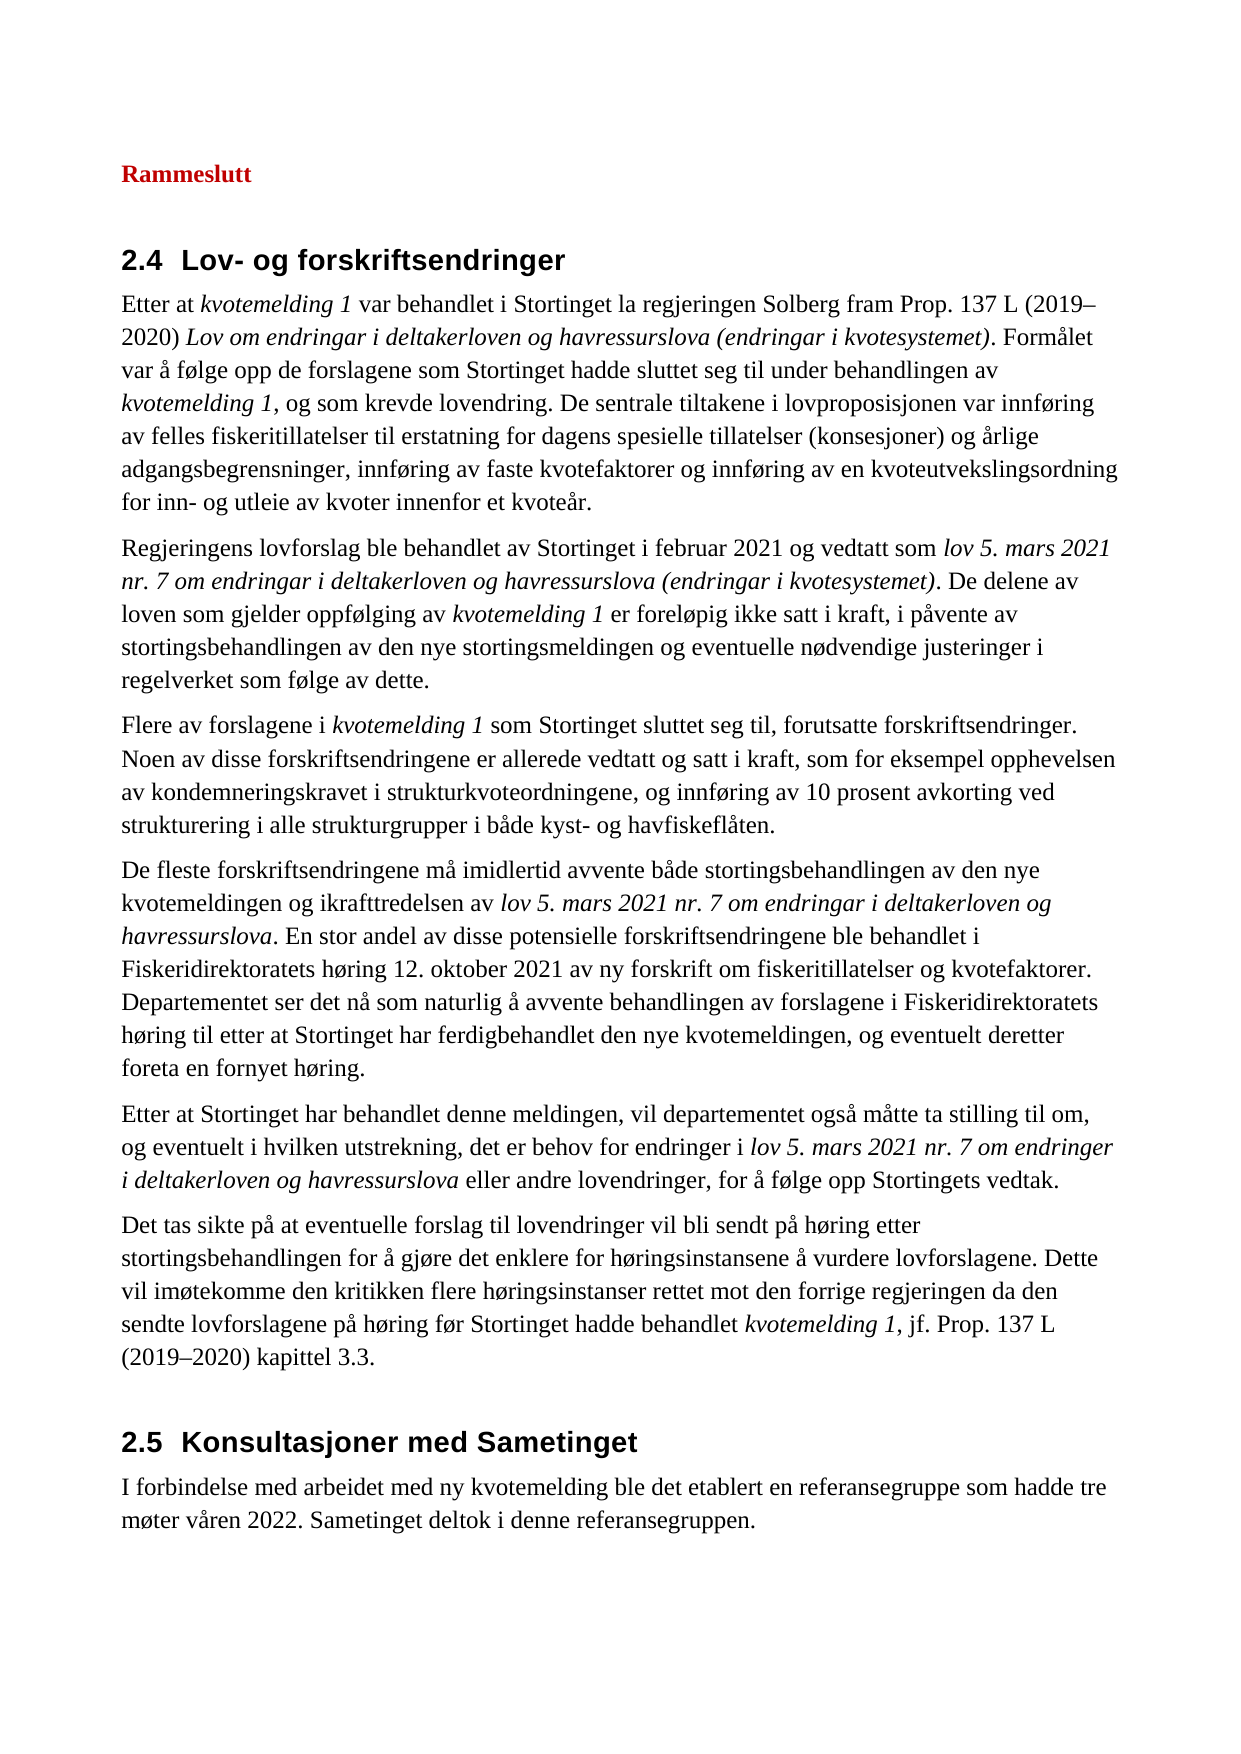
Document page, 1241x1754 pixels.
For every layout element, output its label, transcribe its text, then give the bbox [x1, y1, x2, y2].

text De fleste forskriftsendringene må imidlertid avvente både stortingsbehandlingen av den nye kvotemeldingen og ikrafttredelsen av lov 5. mars 2021 nr. 7 om endringar i deltakerloven og havressurslova. En stor andel av disse potensielle forskriftsendringene ble behandlet i Fiskeridirektoratets høring 12. oktober 2021 av ny forskrift om fiskeritillatelser og kvotefaktorer. Departementet ser det nå som naturlig å avvente behandlingen av forslagene i Fiskeridirektoratets høring til etter at Stortinget har ferdigbehandlet den nye kvotemeldingen, og eventuelt deretter foreta en fornyet høring. [121, 855, 1119, 1082]
text Etter at Stortinget har behandlet denne meldingen, vil departementet også måtte ta stilling til om, og eventuelt i hvilken utstrekning, det er behov for endringer i lov 5. mars 2021 nr. 7 om endringer i deltakerloven og havressurslova eller andre lovendringer, for å følge opp Stortingets vedtak. [121, 1099, 1119, 1194]
text Det tas sikte på at eventuelle forslag til lovendringer vil bli sendt på høring etter stortingsbehandlingen for å gjøre det enklere for høringsinstansene å vurdere lovforslagene. Dette vil imøtekomme den kritikken flere høringsinstanser rettet mot den forrige regjeringen da den sendte lovforslagene på høring før Stortinget hadde behandlet kvotemelding 1, jf. Prop. 137 L (2019–2020) kapittel 3.3. [121, 1210, 1119, 1371]
text Rammeslutt [121, 159, 1119, 188]
subtitle Lov- og forskriftsendringer [121, 242, 1119, 276]
text Flere av forslagene i kvotemelding 1 som Stortinget sluttet seg til, forutsatte forskriftsendringer. Noen av disse forskriftsendringene er allerede vedtatt og satt i kraft, som for eksempel opphevelsen av kondemneringskravet i strukturkvoteordningene, og innføring av 10 prosent avkorting ved strukturering i alle strukturgrupper i både kyst- og havfiskeflåten. [121, 711, 1119, 838]
subtitle Konsultasjoner med Sametinget [121, 1426, 1119, 1459]
text I forbindelse med arbeidet med ny kvotemelding ble det etablert en referansegruppe som hadde tre møter våren 2022. Sametinget deltok i denne referansegruppen. [121, 1472, 1119, 1534]
text Regjeringens lovforslag ble behandlet av Stortinget i februar 2021 og vedtatt som lov 5. mars 2021 nr. 7 om endringar i deltakerloven og havressurslova (endringar i kvotesystemet). De delene av loven som gjelder oppfølging av kvotemelding 1 er foreløpig ikke satt i kraft, i påvente av stortingsbehandlingen av den nye stortingsmeldingen og eventuelle nødvendige justeringer i regelverket som følge av dette. [121, 533, 1119, 694]
text Etter at kvotemelding 1 var behandlet i Stortinget la regjeringen Solberg fram Prop. 137 L (2019–2020) Lov om endringar i deltakerloven og havressurslova (endringar i kvotesystemet). Formålet var å følge opp de forslagene som Stortinget hadde sluttet seg til under behandlingen av kvotemelding 1, og som krevde lovendring. De sentrale tiltakene i lovproposisjonen var innføring av felles fiskeritillatelser til erstatning for dagens spesielle tillatelser (konsesjoner) og årlige adgangsbegrensninger, innføring av faste kvotefaktorer og innføring av en kvoteutvekslingsordning for inn- og utleie av kvoter innenfor et kvoteår. [121, 289, 1119, 516]
